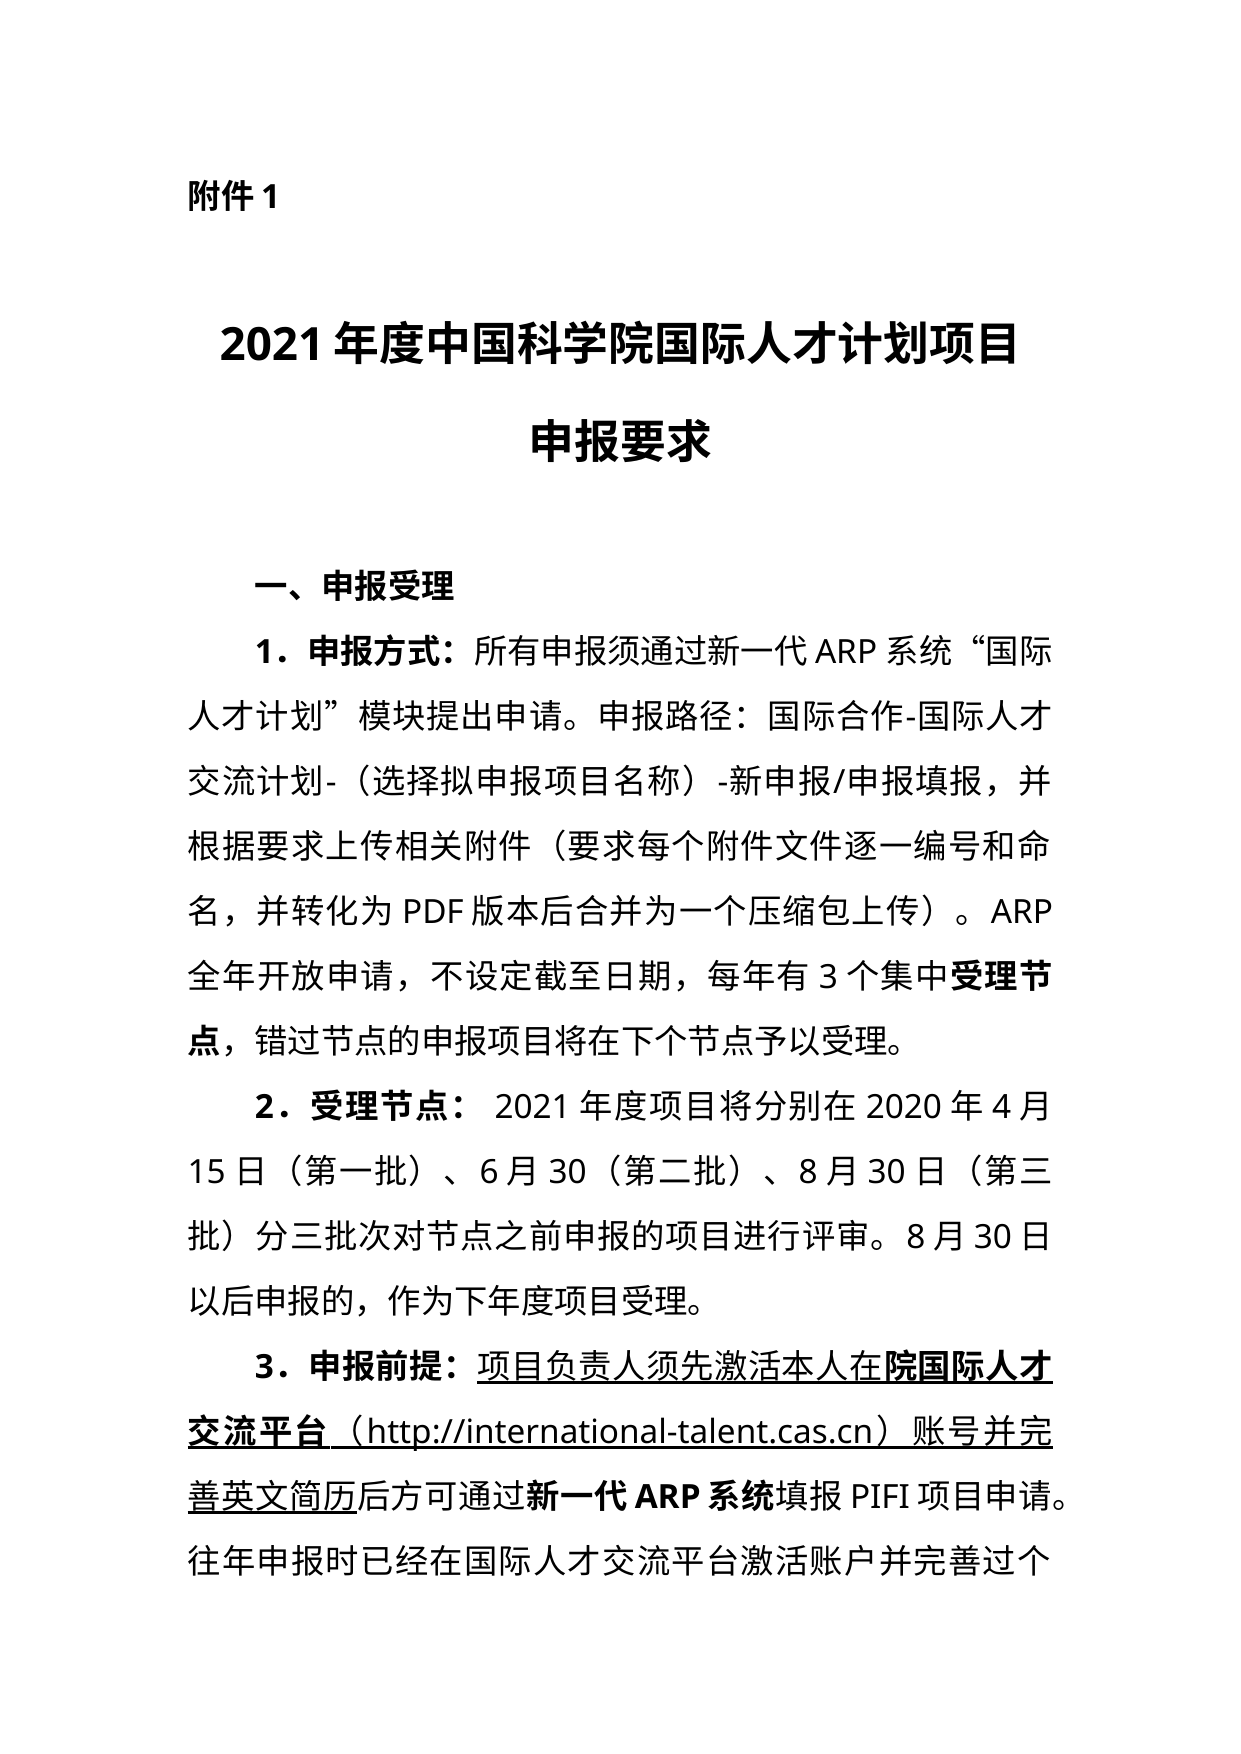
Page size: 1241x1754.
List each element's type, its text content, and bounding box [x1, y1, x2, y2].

text 一、申报受理 [187, 552, 1053, 617]
text 1．申报方式：所有申报须通过新一代ARP 系统“国际人才计划”模块提出申请。申报路径：国际合作-国际人才交流计划-（选择拟申报项目名称）-新申报/申报填报，并根据要求上传相关附件（要求每个附件文件逐一编号和命名，并转化为PDF版本后合并为一个压缩包上传）。ARP全年开放申请，不设定截至日期，每年有3个集中受理节点，错过节点的申报项目将在下个节点予以受理。 [187, 617, 1053, 1072]
text 附件1 [187, 162, 1053, 227]
text 申报要求 [187, 389, 1053, 487]
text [187, 1447, 1053, 1592]
text 2021年度中国科学院国际人才计划项目 [187, 292, 1053, 389]
text 2．受理节点： 2021年度项目将分别在2020年4月15日（第一批）、6月30（第二批）、8月30日（第三批）分三批次对节点之前申报的项目进行评审。8月30日以后申报的，作为下年度项目受理。 [187, 1072, 1053, 1332]
